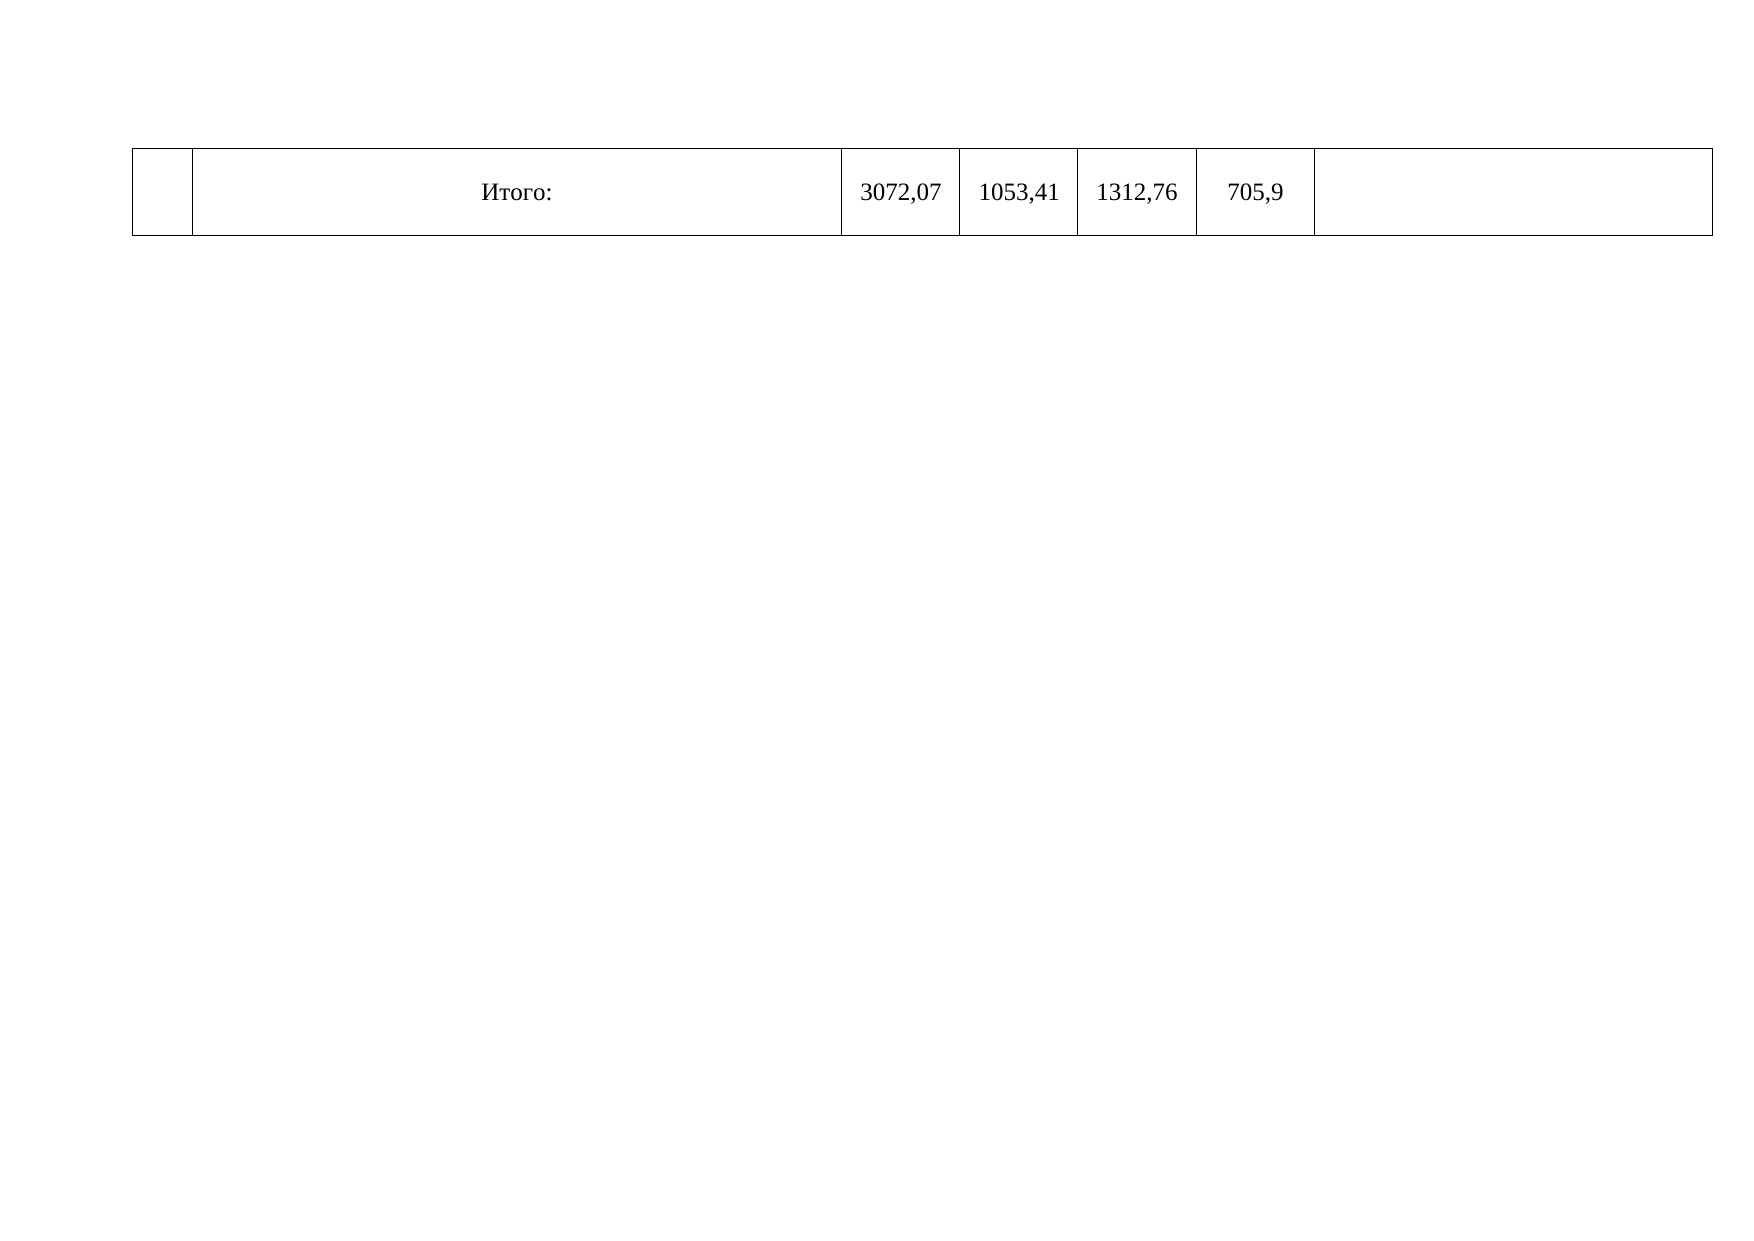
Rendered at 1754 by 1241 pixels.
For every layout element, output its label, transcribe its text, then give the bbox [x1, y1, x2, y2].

table_cell [1315, 149, 1712, 235]
table_cell 3072,07 [842, 149, 959, 235]
table_cell [133, 149, 192, 235]
table_cell 1053,41 [960, 149, 1077, 235]
table_cell Итого: [193, 149, 841, 235]
table_cell 705,9 [1197, 149, 1314, 235]
table_cell 1312,76 [1078, 149, 1196, 235]
